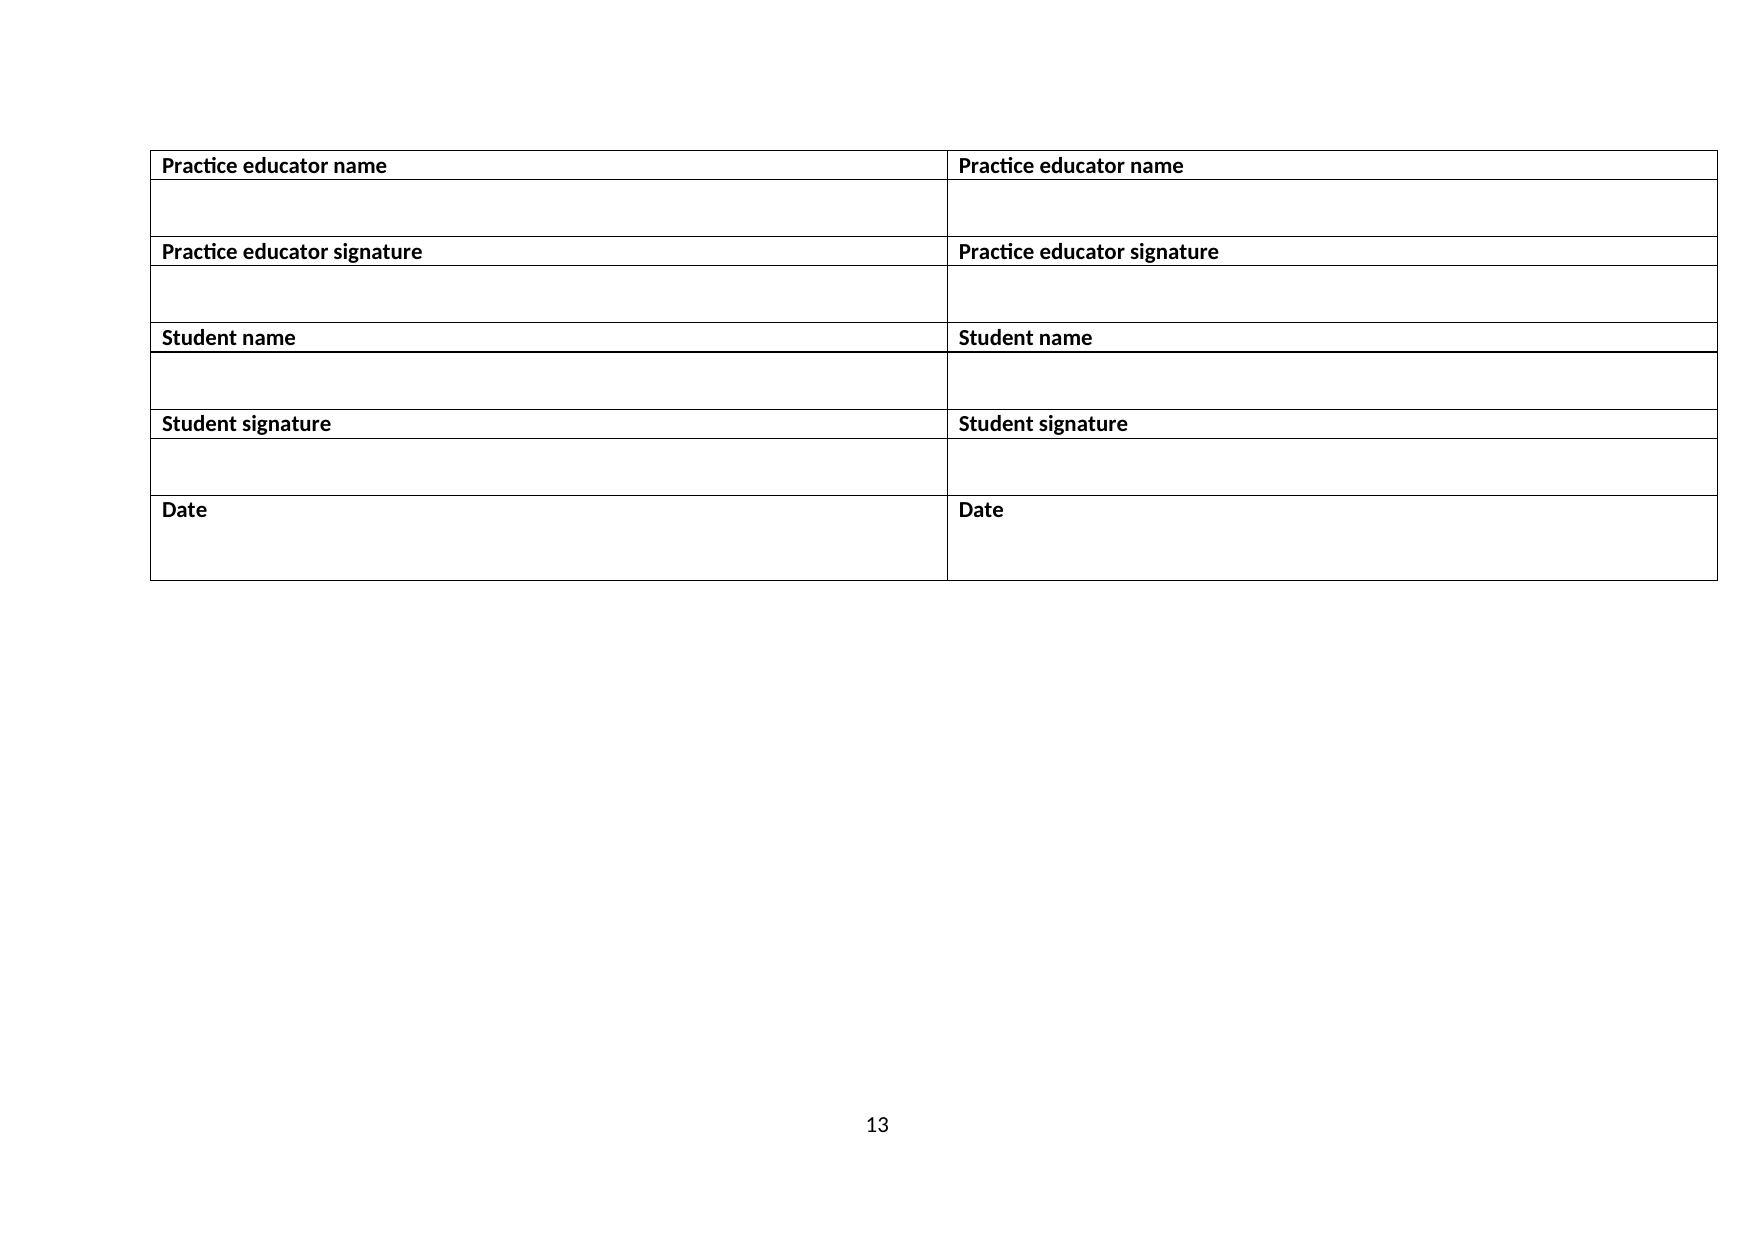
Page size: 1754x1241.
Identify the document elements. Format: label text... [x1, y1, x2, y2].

table_cell Student name [151, 323, 947, 351]
table_cell [151, 266, 947, 322]
table_cell [151, 439, 947, 494]
table_cell Practice educator signature [948, 237, 1717, 265]
table_cell Student name [948, 323, 1717, 351]
table_cell [948, 439, 1717, 494]
table_cell Student signature [151, 410, 947, 437]
table_cell [151, 353, 947, 408]
table_cell [151, 180, 947, 236]
table_cell [948, 353, 1717, 408]
table_cell Practice educator signature [151, 237, 947, 265]
table_cell Student signature [948, 410, 1717, 437]
table_cell [948, 266, 1717, 322]
table_cell Practice educator name [151, 151, 947, 179]
table_cell Date [948, 496, 1717, 580]
table_cell Date [151, 496, 947, 580]
table_cell Practice educator name [948, 151, 1717, 179]
table_cell [948, 180, 1717, 236]
